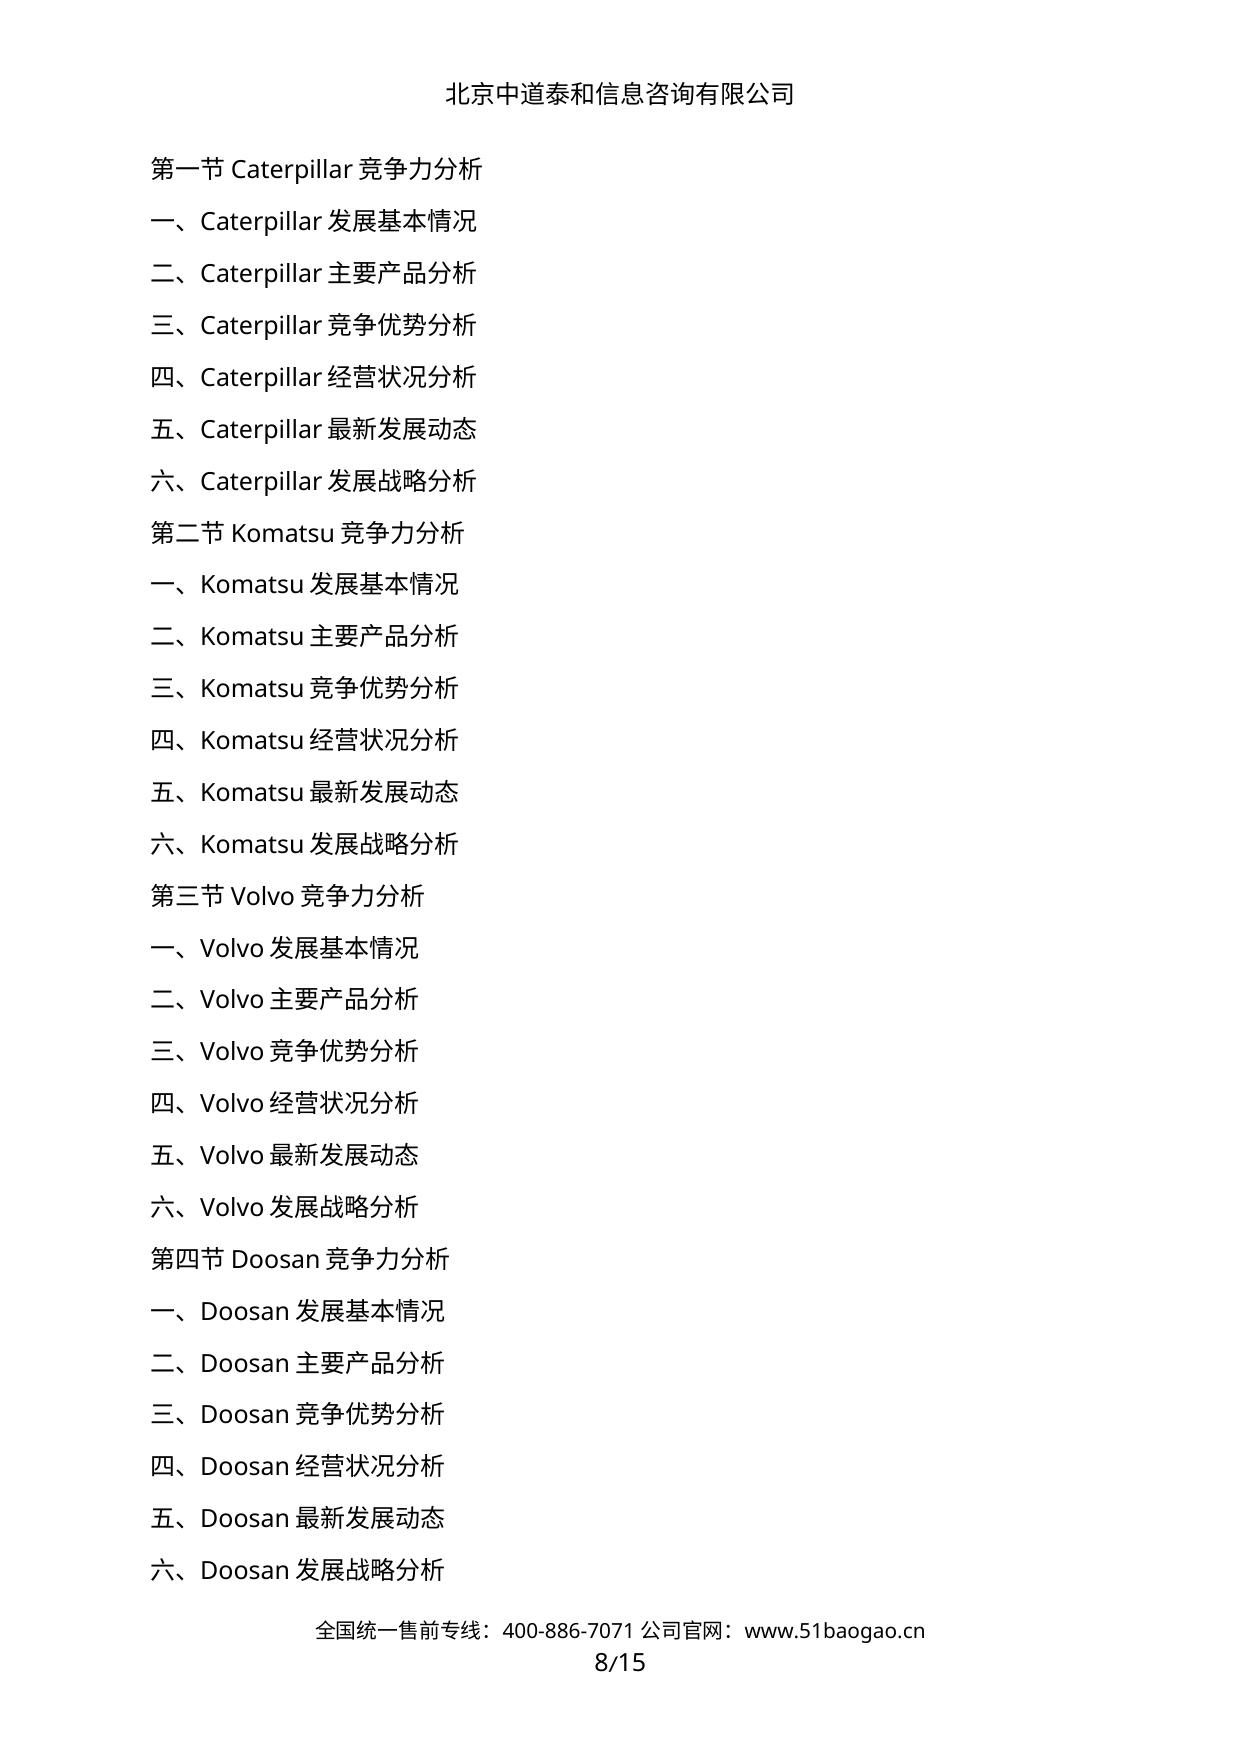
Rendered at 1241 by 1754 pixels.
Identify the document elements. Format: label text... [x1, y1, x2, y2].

text 六、Caterpillar发展战略分析 [150, 461, 1090, 497]
text 四、Volvo经营状况分析 [150, 1084, 1090, 1120]
text 二、Volvo主要产品分析 [150, 980, 1090, 1016]
text 第三节 Volvo竞争力分析 [150, 876, 1090, 912]
text 三、Komatsu竞争优势分析 [150, 669, 1090, 705]
text 第二节 Komatsu竞争力分析 [150, 513, 1090, 549]
text 五、Caterpillar最新发展动态 [150, 409, 1090, 446]
text 一、Komatsu发展基本情况 [150, 565, 1090, 601]
text 二、Komatsu主要产品分析 [150, 617, 1090, 653]
text 四、Doosan经营状况分析 [150, 1447, 1090, 1483]
text 第一节 Caterpillar竞争力分析 [150, 150, 1090, 186]
text 三、Volvo竞争优势分析 [150, 1032, 1090, 1068]
text 二、Doosan主要产品分析 [150, 1343, 1090, 1379]
text 四、Caterpillar经营状况分析 [150, 357, 1090, 394]
text 一、Volvo发展基本情况 [150, 928, 1090, 964]
text 五、Volvo最新发展动态 [150, 1136, 1090, 1172]
text 第四节 Doosan竞争力分析 [150, 1239, 1090, 1276]
text 三、Caterpillar竞争优势分析 [150, 306, 1090, 342]
text 一、Caterpillar发展基本情况 [150, 202, 1090, 238]
text 六、Komatsu发展战略分析 [150, 824, 1090, 861]
text 五、Komatsu最新发展动态 [150, 772, 1090, 809]
text 二、Caterpillar主要产品分析 [150, 254, 1090, 290]
text 六、Doosan发展战略分析 [150, 1551, 1090, 1587]
text 一、Doosan发展基本情况 [150, 1291, 1090, 1327]
text 三、Doosan竞争优势分析 [150, 1395, 1090, 1431]
text 五、Doosan最新发展动态 [150, 1499, 1090, 1535]
text 六、Volvo发展战略分析 [150, 1187, 1090, 1224]
text 四、Komatsu经营状况分析 [150, 721, 1090, 757]
